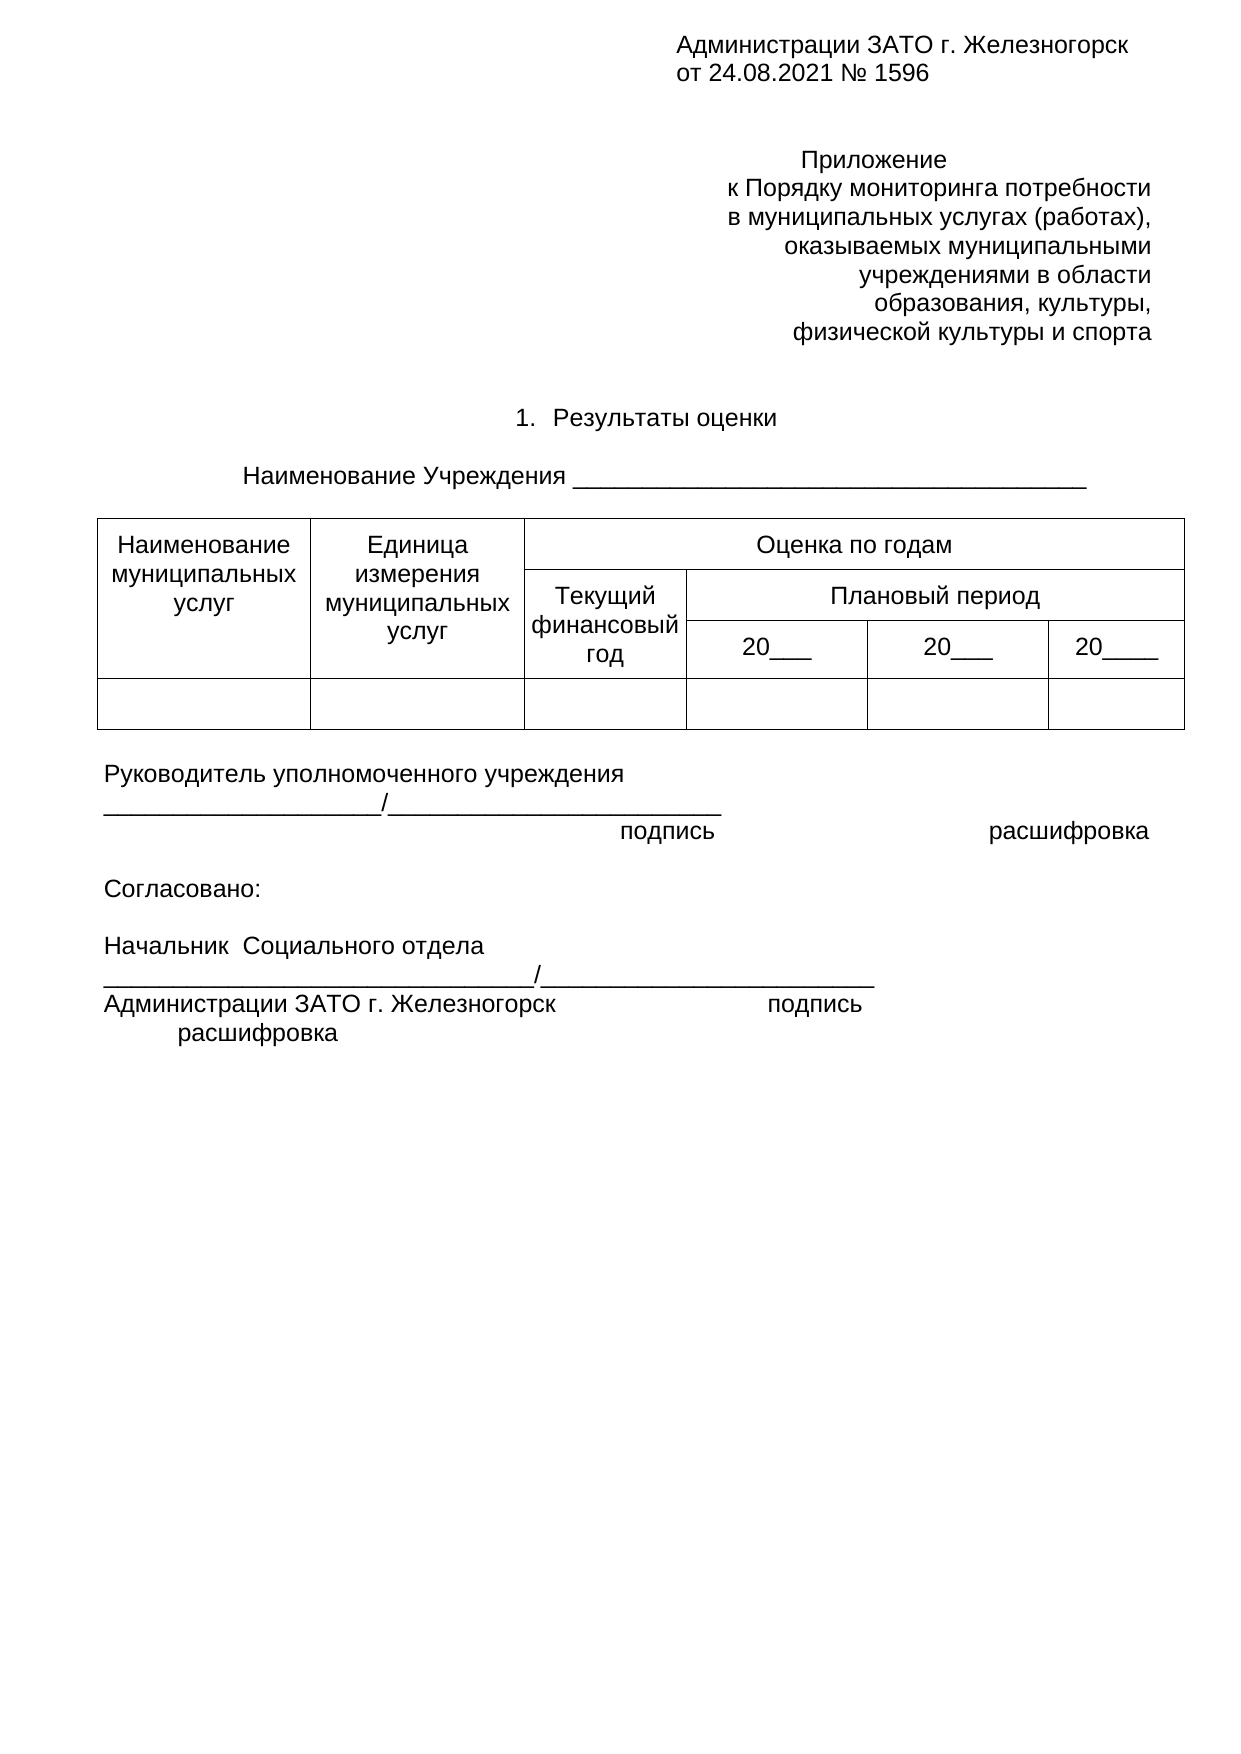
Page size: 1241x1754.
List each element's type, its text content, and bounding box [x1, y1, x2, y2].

table_header Наименование муниципальных услуг [98, 519, 310, 678]
title учреждениями в области [103, 259, 1152, 288]
text Приложение [44, 144, 1152, 173]
table_header Единица измерения муниципальных услуг [311, 519, 524, 678]
table_cell Плановый период [687, 570, 1184, 620]
title к Порядку мониторинга потребности [103, 173, 1152, 202]
table_cell Текущий финансовый год [525, 570, 686, 678]
table_header Оценка по годам [525, 519, 1184, 569]
title физической культуры и спорта [103, 317, 1152, 346]
text Согласовано: [103, 874, 1152, 902]
title оказываемых муниципальными [103, 231, 1152, 259]
table_cell 20____ [1049, 621, 1184, 678]
table_cell [98, 679, 310, 729]
title в муниципальных услугах (работах), [103, 202, 1152, 231]
list Результаты оценки [141, 403, 1152, 432]
table_cell [311, 679, 524, 729]
title образования, культуры, [103, 288, 1152, 317]
table_cell [687, 679, 867, 729]
text Наименование Учреждения _____________________________________ [178, 461, 1152, 489]
table_cell 20___ [687, 621, 867, 678]
table_cell 20___ [868, 621, 1048, 678]
table_cell [868, 679, 1048, 729]
table_cell [525, 679, 686, 729]
text подпись расшифровка [103, 816, 1152, 845]
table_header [665, 30, 1191, 144]
text Руководитель уполномоченного учреждения ____________________/________________________ [103, 759, 1152, 816]
table_cell [1049, 679, 1184, 729]
text Администрации ЗАТО г. Железногорск подпись расшифровка [103, 989, 1152, 1046]
text Начальник Социального отдела _______________________________/________________________ [103, 931, 1152, 989]
